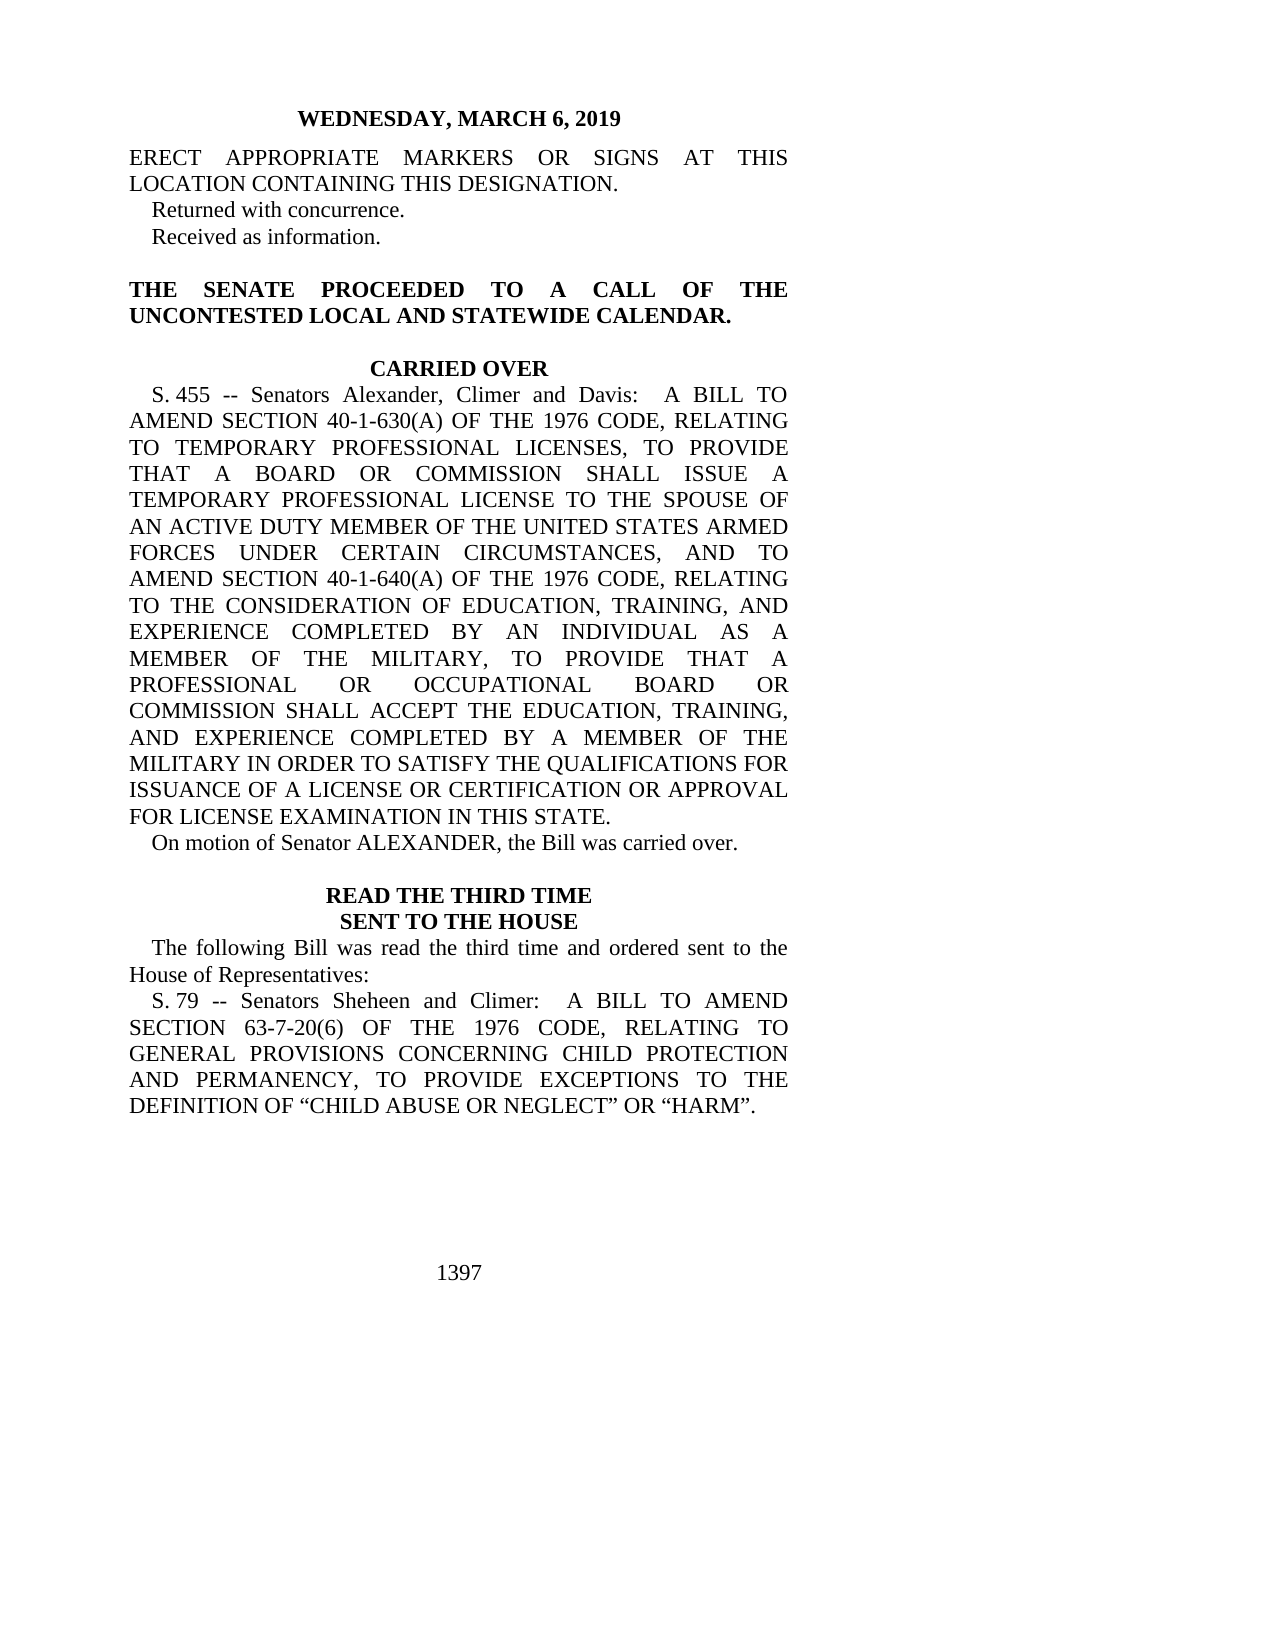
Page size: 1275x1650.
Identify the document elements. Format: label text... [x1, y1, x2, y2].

text The following Bill was read the third time and ordered sent to the House of Representatives: [129, 934, 789, 987]
text READ THE THIRD TIME [129, 882, 789, 908]
text On motion of Senator ALEXANDER, the Bill was carried over. [129, 829, 789, 855]
text Returned with concurrence. [129, 197, 789, 223]
text SENT TO THE HOUSE [129, 908, 789, 934]
text Received as information. [129, 223, 789, 249]
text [129, 144, 789, 197]
text THE SENATE PROCEEDED TO A CALL OF THE UNCONTESTED LOCAL AND STATEWIDE CALENDAR. [129, 276, 789, 328]
text S. 79 -- Senators Sheheen and Climer: A BILL TO AMEND SECTION 63-7-20(6) OF THE 1976 CODE, RELATING TO GENERAL PROVISIONS CONCERNING CHILD PROTECTION AND PERMANENCY, TO PROVIDE EXCEPTIONS TO THE DEFINITION OF “CHILD ABUSE OR NEGLECT” OR “HARM”. [129, 987, 789, 1119]
text S. 455 -- Senators Alexander, Climer and Davis: A BILL TO AMEND SECTION 40-1-630(A) OF THE 1976 CODE, RELATING TO TEMPORARY PROFESSIONAL LICENSES, TO PROVIDE THAT A BOARD OR COMMISSION SHALL ISSUE A TEMPORARY PROFESSIONAL LICENSE TO THE SPOUSE OF AN ACTIVE DUTY MEMBER OF THE UNITED STATES ARMED FORCES UNDER CERTAIN CIRCUMSTANCES, AND TO AMEND SECTION 40-1-640(A) OF THE 1976 CODE, RELATING TO THE CONSIDERATION OF EDUCATION, TRAINING, AND EXPERIENCE COMPLETED BY AN INDIVIDUAL AS A MEMBER OF THE MILITARY, TO PROVIDE THAT A PROFESSIONAL OR OCCUPATIONAL BOARD OR COMMISSION SHALL ACCEPT THE EDUCATION, TRAINING, AND EXPERIENCE COMPLETED BY A MEMBER OF THE MILITARY IN ORDER TO SATISFY THE QUALIFICATIONS FOR ISSUANCE OF A LICENSE OR CERTIFICATION OR APPROVAL FOR LICENSE EXAMINATION IN THIS STATE. [129, 381, 789, 829]
text CARRIED OVER [129, 355, 789, 381]
